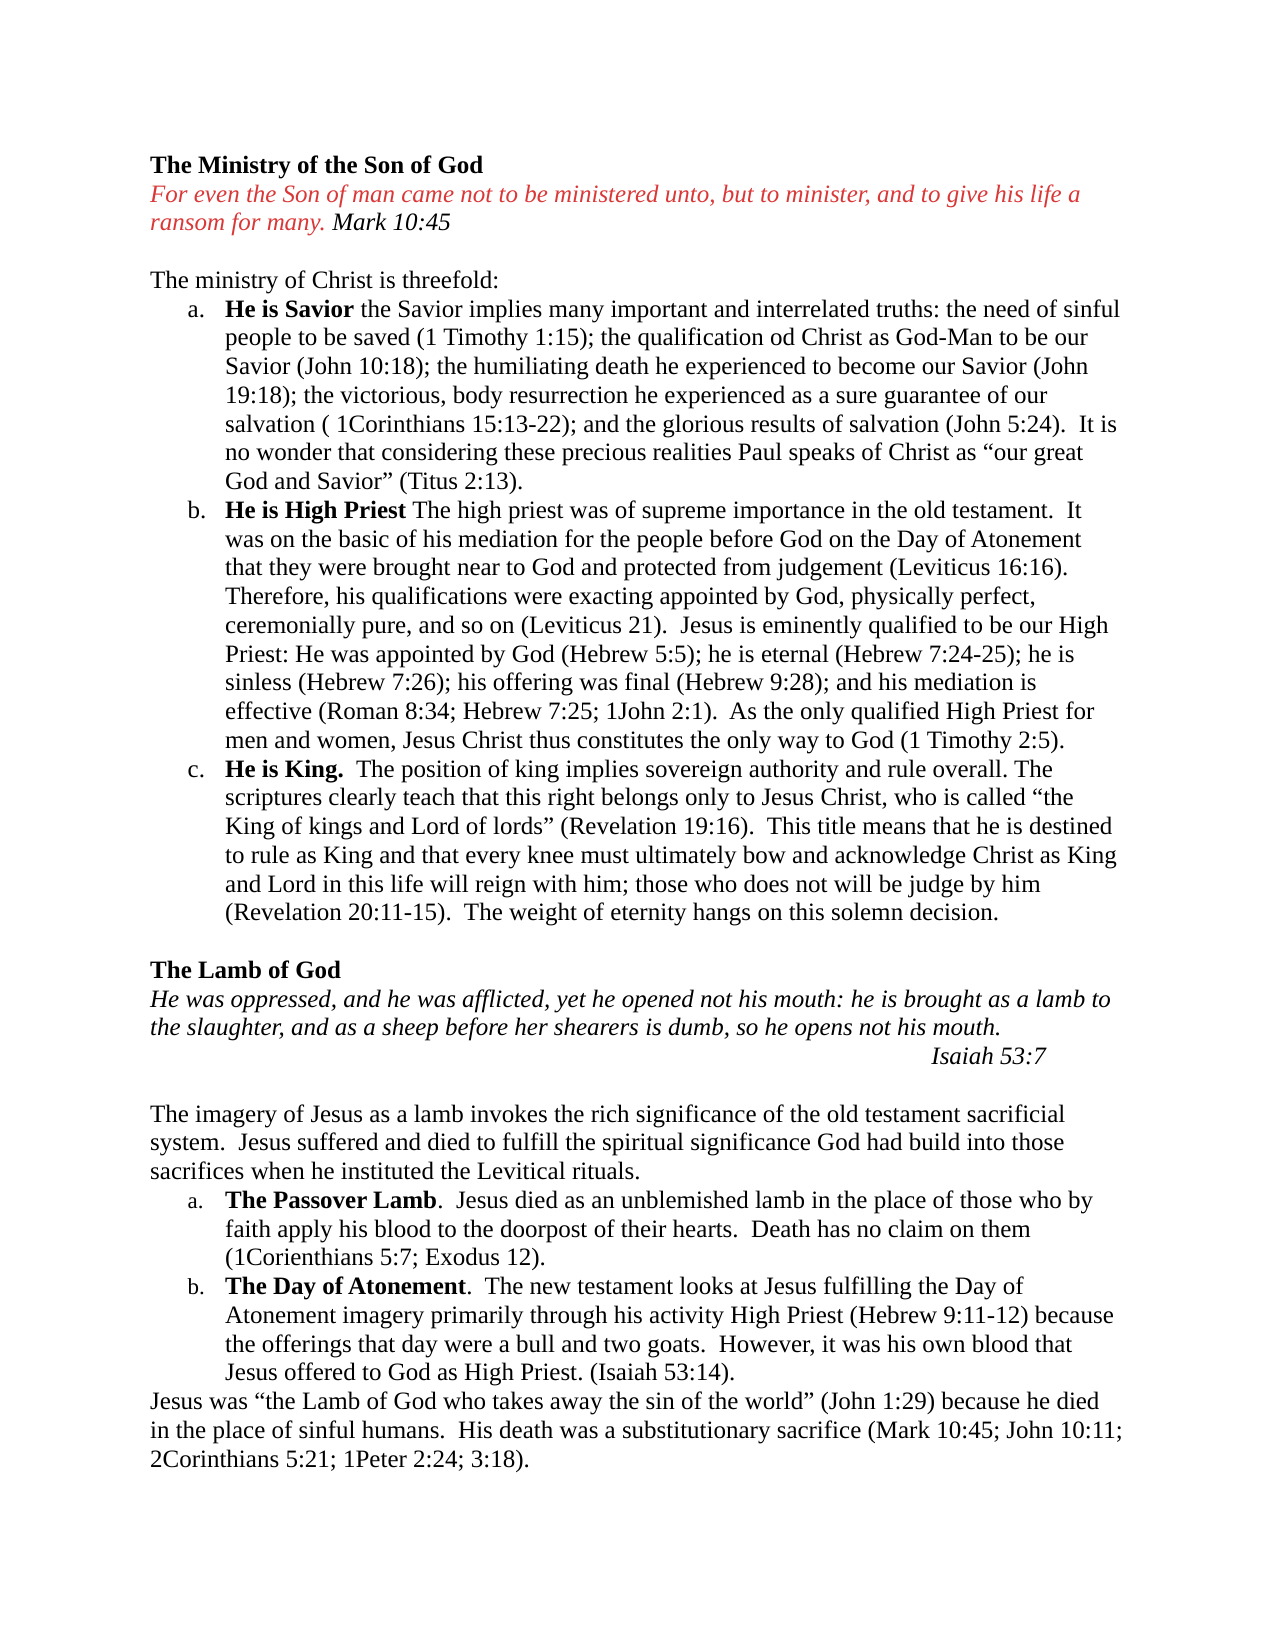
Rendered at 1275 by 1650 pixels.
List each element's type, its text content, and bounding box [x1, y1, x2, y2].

text The imagery of Jesus as a lamb invokes the rich significance of the old testament sacrificial system. Jesus suffered and died to fulfill the spiritual significance God had build into those sacrifices when he instituted the Levitical rituals. [150, 1099, 1125, 1185]
list He is King. The position of king implies sovereign authority and rule overall. The scriptures clearly teach that this right belongs only to Jesus Christ, who is called “the King of kings and Lord of lords” (Revelation 19:16). This title means that he is destined to rule as King and that every knee must ultimately bow and acknowledge Christ as King and Lord in this life will reign with him; those who does not will be judge by him (Revelation 20:11-15). The weight of eternity hangs on this solemn decision. [187, 754, 1125, 926]
list The Passover Lamb. Jesus died as an unblemished lamb in the place of those who by faith apply his blood to the doorpost of their hearts. Death has no claim on them (1Corienthians 5:7; Exodus 12). [187, 1185, 1125, 1271]
list He is High Priest The high priest was of supreme importance in the old testament. It was on the basic of his mediation for the people before God on the Day of Atonement that they were brought near to God and protected from judgement (Leviticus 16:16). Therefore, his qualifications were exacting appointed by God, physically perfect, ceremonially pure, and so on (Leviticus 21). Jesus is eminently qualified to be our High Priest: He was appointed by God (Hebrew 5:5); he is eternal (Hebrew 7:24-25); he is sinless (Hebrew 7:26); his offering was final (Hebrew 9:28); and his mediation is effective (Roman 8:34; Hebrew 7:25; 1John 2:1). As the only qualified High Priest for men and women, Jesus Christ thus constitutes the only way to God (1 Timothy 2:5). [187, 495, 1125, 754]
text The Lamb of God [150, 955, 1125, 984]
text He was oppressed, and he was afflicted, yet he opened not his mouth: he is brought as a lamb to the slaughter, and as a sheep before her shearers is dumb, so he opens not his mouth. [150, 984, 1125, 1041]
text The Ministry of the Son of God [150, 150, 1125, 179]
list He is Savior the Savior implies many important and interrelated truths: the need of sinful people to be saved (1 Timothy 1:15); the qualification od Christ as God-Man to be our Savior (John 10:18); the humiliating death he experienced to become our Savior (John 19:18); the victorious, body resurrection he experienced as a sure guarantee of our salvation ( 1Corinthians 15:13-22); and the glorious results of salvation (John 5:24). It is no wonder that considering these precious realities Paul speaks of Christ as “our great God and Savior” (Titus 2:13). [187, 294, 1125, 495]
list The Day of Atonement. The new testament looks at Jesus fulfilling the Day of Atonement imagery primarily through his activity High Priest (Hebrew 9:11-12) because the offerings that day were a bull and two goats. However, it was his own blood that Jesus offered to God as High Priest. (Isaiah 53:14). [187, 1271, 1125, 1386]
text The ministry of Christ is threefold: [150, 265, 1125, 294]
text Jesus was “the Lamb of God who takes away the sin of the world” (John 1:29) because he died in the place of sinful humans. His death was a substitutionary sacrifice (Mark 10:45; John 10:11; 2Corinthians 5:21; 1Peter 2:24; 3:18). [150, 1386, 1125, 1472]
text Isaiah 53:7 [150, 1041, 1125, 1070]
text For even the Son of man came not to be ministered unto, but to minister, and to give his life a ransom for many. Mark 10:45 [150, 179, 1125, 236]
